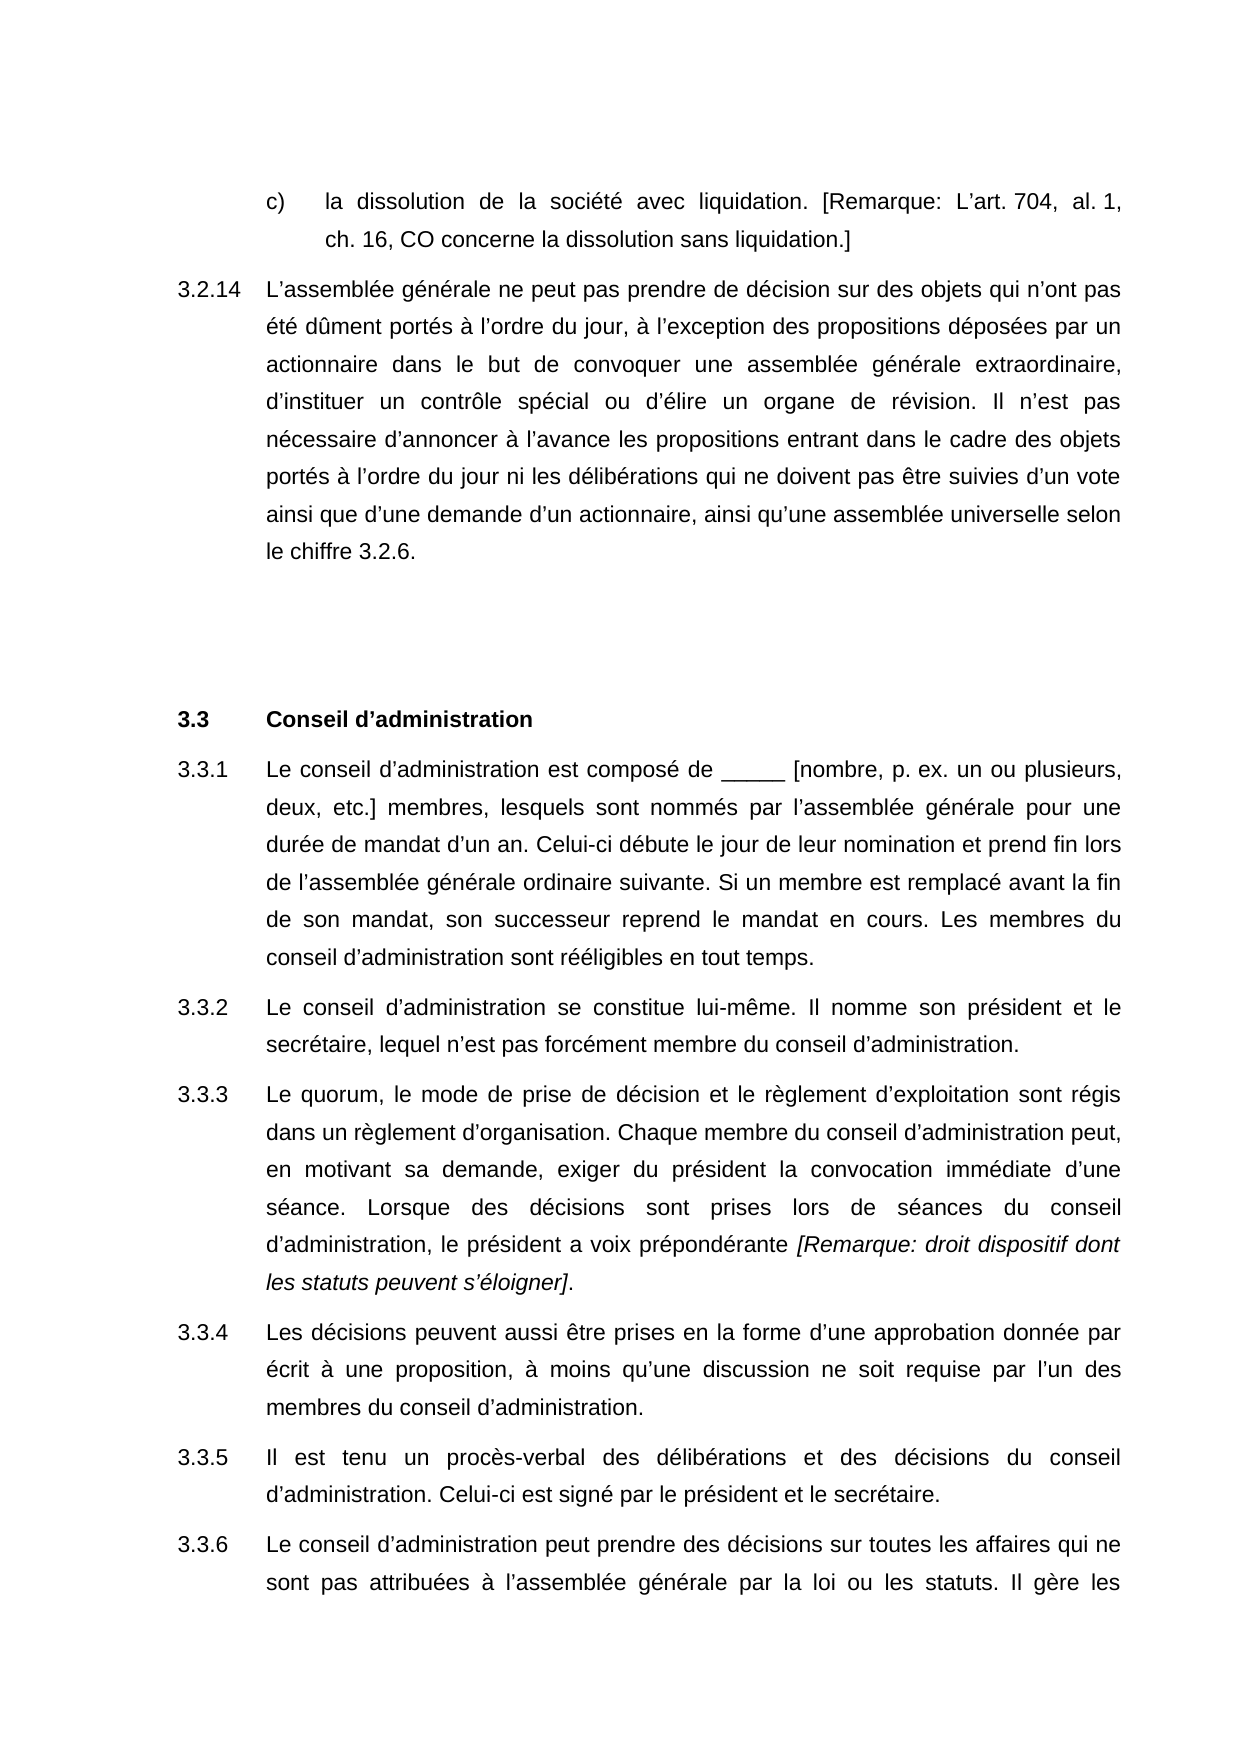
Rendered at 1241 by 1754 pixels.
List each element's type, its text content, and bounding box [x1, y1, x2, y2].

subtitle Les décisions peuvent aussi être prises en la forme d’une approbation donnée par écrit à une proposition, à moins qu’une discussion ne soit requise par l’un des membres du conseil d’administration. [177, 1308, 1122, 1420]
subtitle L’assemblée générale ne peut pas prendre de décision sur des objets qui n’ont pas été dûment portés à l’ordre du jour, à l’exception des propositions déposées par un actionnaire dans le but de convoquer une assemblée générale extraordinaire, d’instituer un contrôle spécial ou d’élire un organe de révision. Il n’est pas nécessaire d’annoncer à l’avance les propositions entrant dans le cadre des objets portés à l’ordre du jour ni les délibérations qui ne doivent pas être suivies d’un vote ainsi que d’une demande d’un actionnaire, ainsi qu’une assemblée universelle selon le chiffre 3.2.6. [177, 265, 1122, 565]
list la dissolution de la société avec liquidation. [Remarque: L’art. 704, al. 1, ch. 16, CO concerne la dissolution sans liquidation.] [266, 177, 1122, 252]
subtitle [177, 1520, 1122, 1595]
subtitle Il est tenu un procès-verbal des délibérations et des décisions du conseil d’administration. Celui-ci est signé par le président et le secrétaire. [177, 1433, 1122, 1508]
subtitle Le conseil d’administration se constitue lui-même. Il nomme son président et le secrétaire, lequel n’est pas forcément membre du conseil d’administration. [177, 983, 1122, 1058]
subtitle Le quorum, le mode de prise de décision et le règlement d’exploitation sont régis dans un règlement d’organisation. Chaque membre du conseil d’administration peut, en motivant sa demande, exiger du président la convocation immédiate d’une séance. Lorsque des décisions sont prises lors de séances du conseil d’administration, le président a voix prépondérante [Remarque: droit dispositif dont les statuts peuvent s’éloigner]. [177, 1070, 1122, 1295]
subtitle Le conseil d’administration est composé de _____ [nombre, p. ex. un ou plusieurs, deux, etc.] membres, lesquels sont nommés par l’assemblée générale pour une durée de mandat d’un an. Celui-ci débute le jour de leur nomination et prend fin lors de l’assemblée générale ordinaire suivante. Si un membre est remplacé avant la fin de son mandat, son successeur reprend le mandat en cours. Les membres du conseil d’administration sont rééligibles en tout temps. [177, 745, 1122, 970]
subtitle Conseil d’administration [177, 695, 1122, 733]
